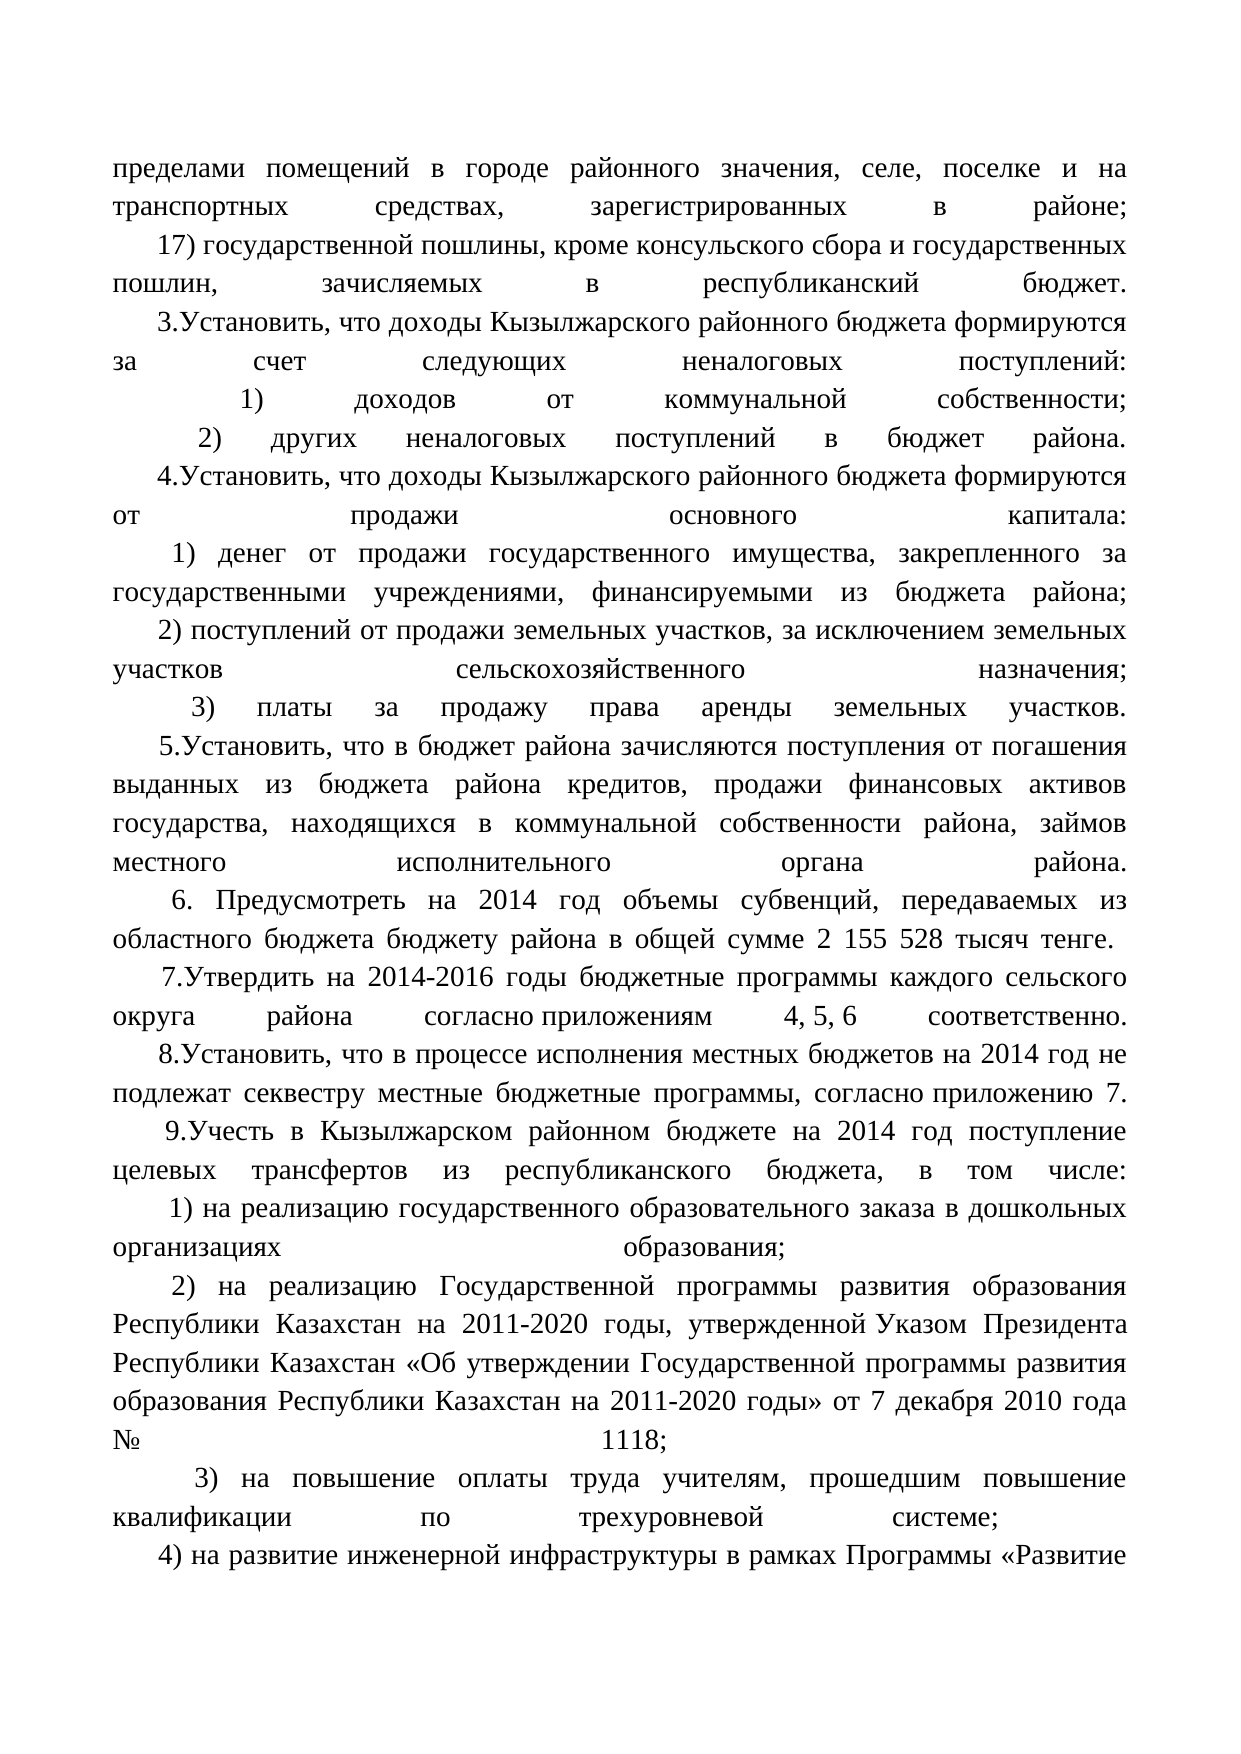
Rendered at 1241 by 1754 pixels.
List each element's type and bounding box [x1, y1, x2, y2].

text [112, 150, 1128, 1571]
